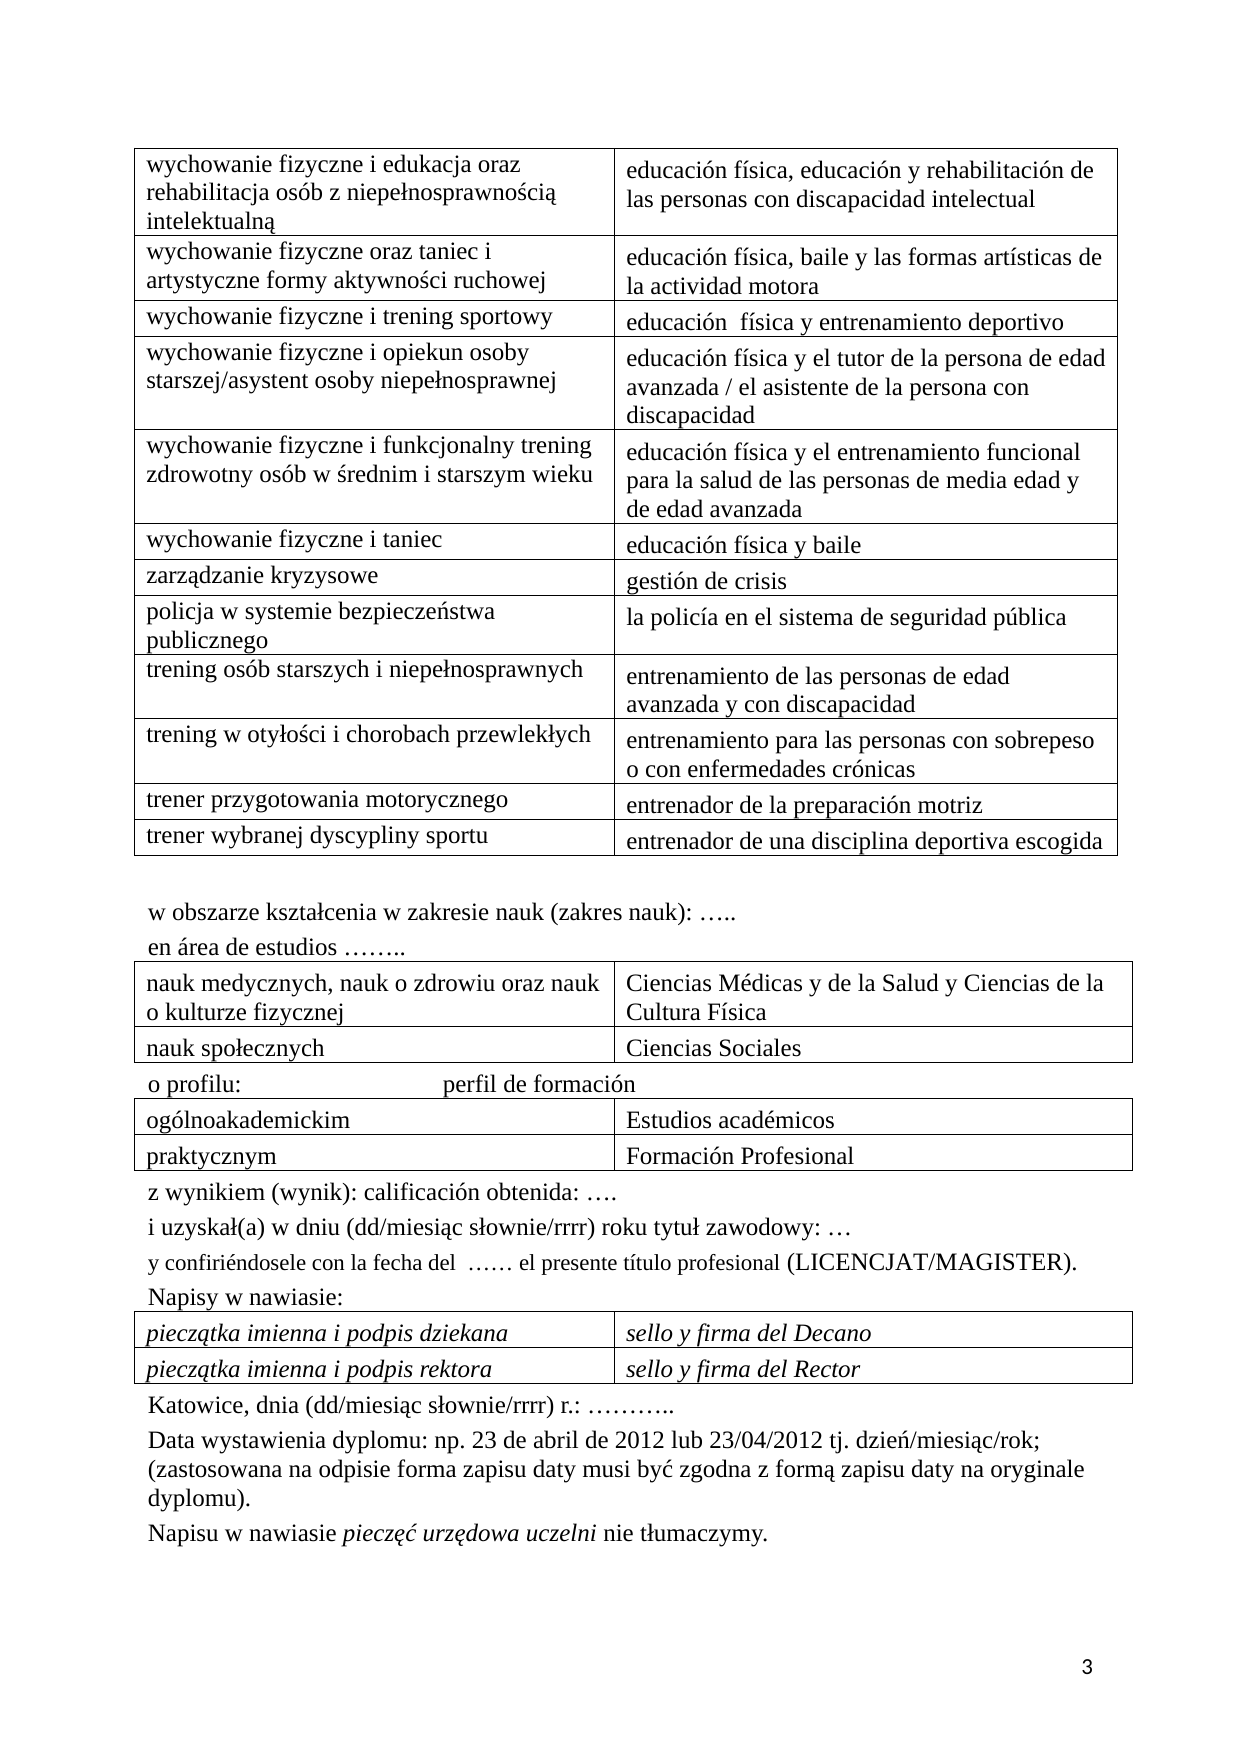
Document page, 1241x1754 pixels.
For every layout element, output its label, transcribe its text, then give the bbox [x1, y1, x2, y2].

table_cell educación física y el tutor de la persona de edad avanzada / el asistente de la persona con discapacidad [615, 337, 1117, 429]
table_cell la policía en el sistema de seguridad pública [615, 596, 1117, 653]
table_cell zarządzanie kryzysowe [135, 560, 614, 595]
table_cell Formación Profesional [615, 1135, 1132, 1170]
table_cell wychowanie fizyczne i edukacja oraz rehabilitacja osób z niepełnosprawnością intelektualną [135, 149, 614, 235]
table_header pieczątka imienna i podpis dziekana [135, 1312, 614, 1347]
table_cell entrenador de una disciplina deportiva escogida [615, 820, 1117, 855]
table_header sello y firma del Decano [615, 1312, 1132, 1347]
table_cell wychowanie fizyczne i trening sportowy [135, 301, 614, 336]
table_header ogólnoakademickim [135, 1099, 614, 1134]
table_cell trener wybranej dyscypliny sportu [135, 820, 614, 855]
text Napisy w nawiasie: [148, 1282, 1093, 1311]
table_cell educación física y el entrenamiento funcional para la salud de las personas de media edad y de edad avanzada [615, 430, 1117, 523]
table_cell Ciencias Sociales [615, 1027, 1132, 1062]
table_cell wychowanie fizyczne i funkcjonalny trening zdrowotny osób w średnim i starszym wieku [135, 430, 614, 523]
text i uzyskał(a) w dniu (dd/miesiąc słownie/rrrr) roku tytuł zawodowy: … [148, 1212, 1093, 1241]
table_cell wychowanie fizyczne i taniec [135, 524, 614, 559]
table_cell wychowanie fizyczne i opiekun osoby starszej/asystent osoby niepełnosprawnej [135, 337, 614, 429]
table_header Ciencias Médicas y de la Salud y Ciencias de la Cultura Física [615, 962, 1132, 1026]
table_cell wychowanie fizyczne oraz taniec i artystyczne formy aktywności ruchowej [135, 236, 614, 300]
text en área de estudios …….. [148, 932, 1093, 961]
table_cell policja w systemie bezpieczeństwa publicznego [135, 596, 614, 653]
table_cell gestión de crisis [615, 560, 1117, 595]
text y confiriéndosele con la fecha del …… el presente título profesional (LICENCJAT/MAGISTER). [148, 1247, 1093, 1276]
table_cell pieczątka imienna i podpis rektora [135, 1348, 614, 1383]
table_cell educación física, baile y las formas artísticas de la actividad motora [615, 236, 1117, 300]
table_cell educación física, educación y rehabilitación de las personas con discapacidad intelectual [615, 149, 1117, 235]
table_cell entrenamiento para las personas con sobrepeso o con enfermedades crónicas [615, 719, 1117, 783]
table_cell trening w otyłości i chorobach przewlekłych [135, 719, 614, 783]
table_cell sello y firma del Rector [615, 1348, 1132, 1383]
text Data wystawienia dyplomu: np. 23 de abril de 2012 lub 23/04/2012 tj. dzień/miesiąc/rok; (zastosowana na odpisie forma zapisu daty musi być zgodna z formą zapisu daty na oryginale dyplomu). [148, 1426, 1093, 1512]
table_cell educación física y baile [615, 524, 1117, 559]
text Katowice, dnia (dd/miesiąc słownie/rrrr) r.: ……….. [148, 1391, 1093, 1419]
table_cell nauk społecznych [135, 1027, 614, 1062]
text o profilu: perfil de formación [148, 1069, 1093, 1098]
table_cell entrenamiento de las personas de edad avanzada y con discapacidad [615, 655, 1117, 718]
table_cell educación física y entrenamiento deportivo [615, 301, 1117, 336]
text Napisu w nawiasie pieczęć urzędowa uczelni nie tłumaczymy. [148, 1518, 1093, 1547]
table_cell praktycznym [135, 1135, 614, 1170]
text w obszarze kształcenia w zakresie nauk (zakres nauk): ….. [148, 897, 1093, 926]
table_cell trening osób starszych i niepełnosprawnych [135, 655, 614, 718]
table_header Estudios académicos [615, 1099, 1132, 1134]
text z wynikiem (wynik): calificación obtenida: …. [148, 1177, 1093, 1206]
table_cell entrenador de la preparación motriz [615, 784, 1117, 819]
table_header nauk medycznych, nauk o zdrowiu oraz nauk o kulturze fizycznej [135, 962, 614, 1026]
table_cell trener przygotowania motorycznego [135, 784, 614, 819]
